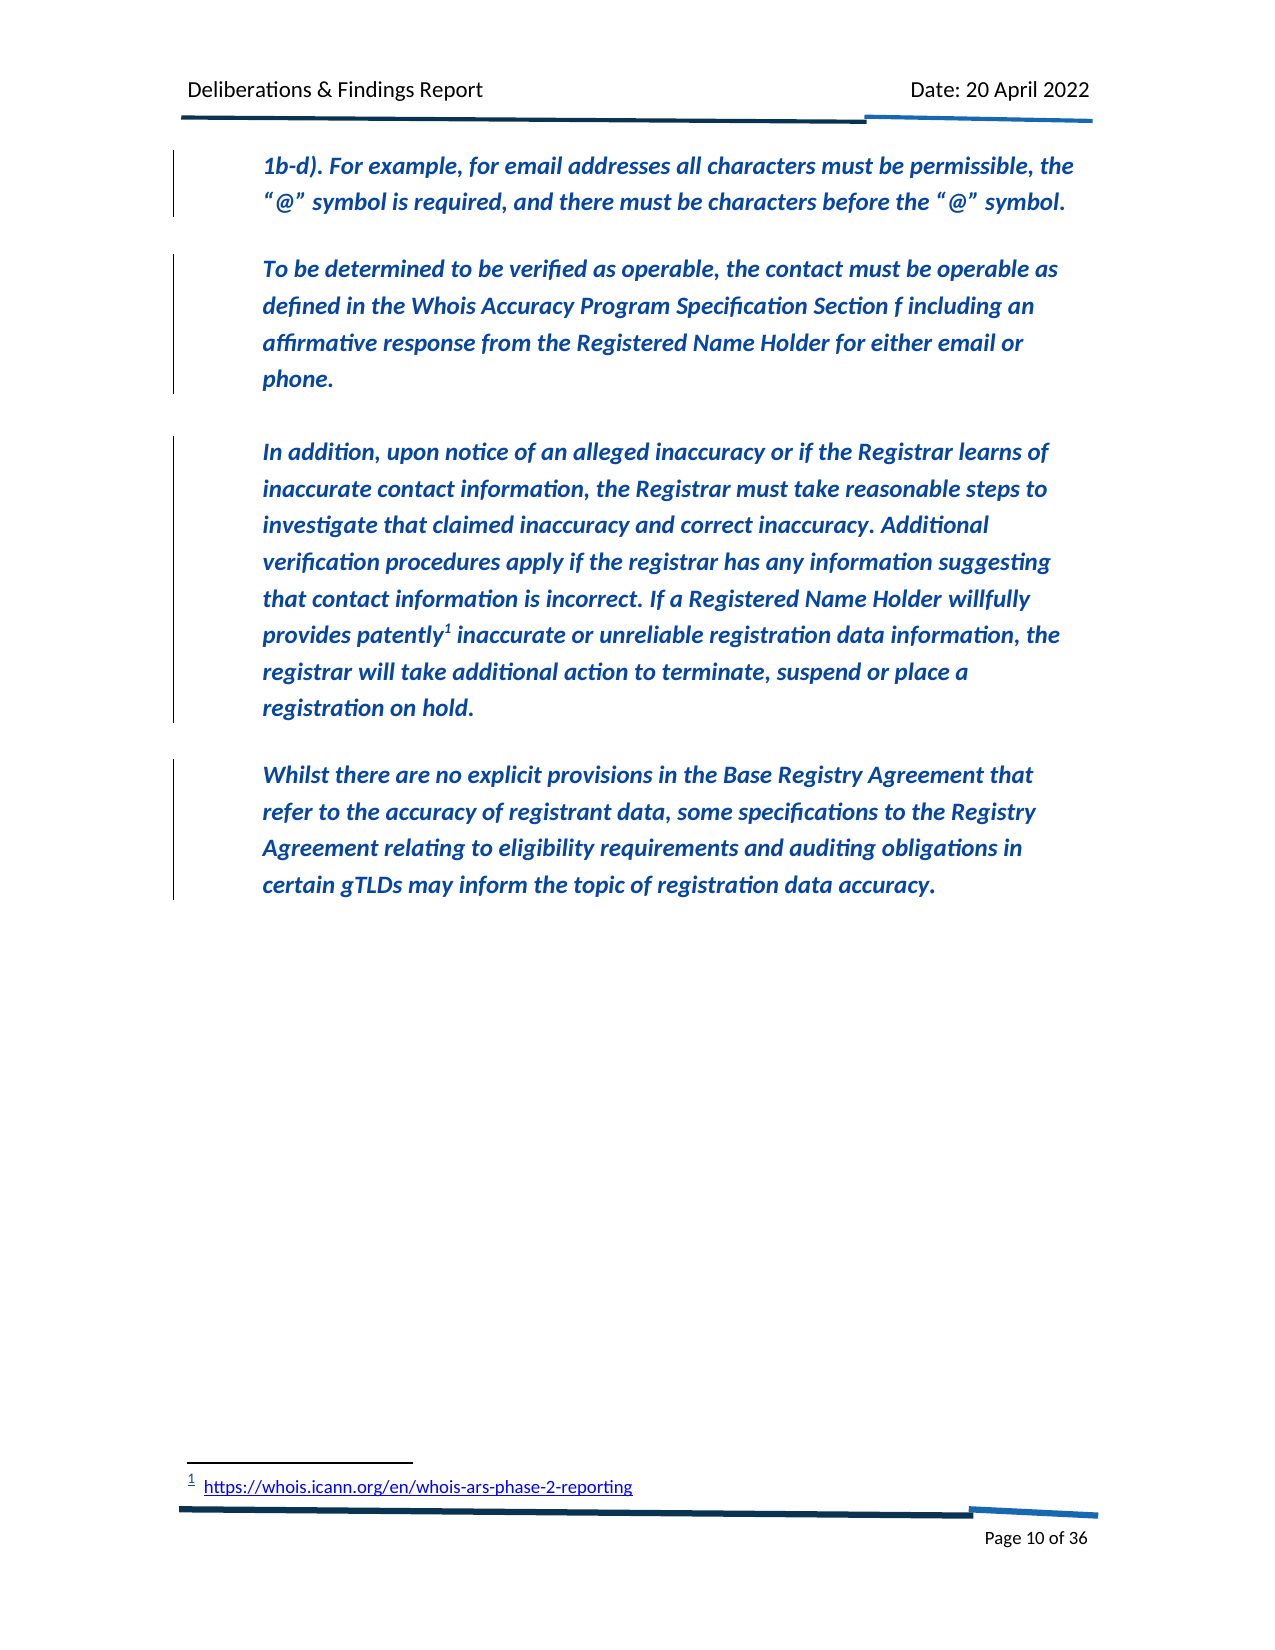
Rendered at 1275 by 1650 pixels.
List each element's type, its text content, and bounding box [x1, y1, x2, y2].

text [262, 150, 1087, 217]
text Whilst there are no explicit provisions in the Base Registry Agreement that refer to the accuracy of registrant data, some specifications to the Registry Agreement relating to eligibility requirements and auditing obligations in certain gTLDs may inform the topic of registration data accuracy. [262, 759, 1087, 900]
text In addition, upon notice of an alleged inaccuracy or if the Registrar learns of inaccurate contact information, the Registrar must take reasonable steps to investigate that claimed inaccuracy and correct inaccuracy. Additional verification procedures apply if the registrar has any information suggesting that contact information is incorrect. If a Registered Name Holder willfully provides patently inaccurate or unreliable registration data information, the registrar will take additional action to terminate, suspend or place a registration on hold. [262, 436, 1087, 723]
text To be determined to be verified as operable, the contact must be operable as defined in the Whois Accuracy Program Specification Section f including an affirmative response from the Registered Name Holder for either email or phone. [262, 254, 1087, 394]
